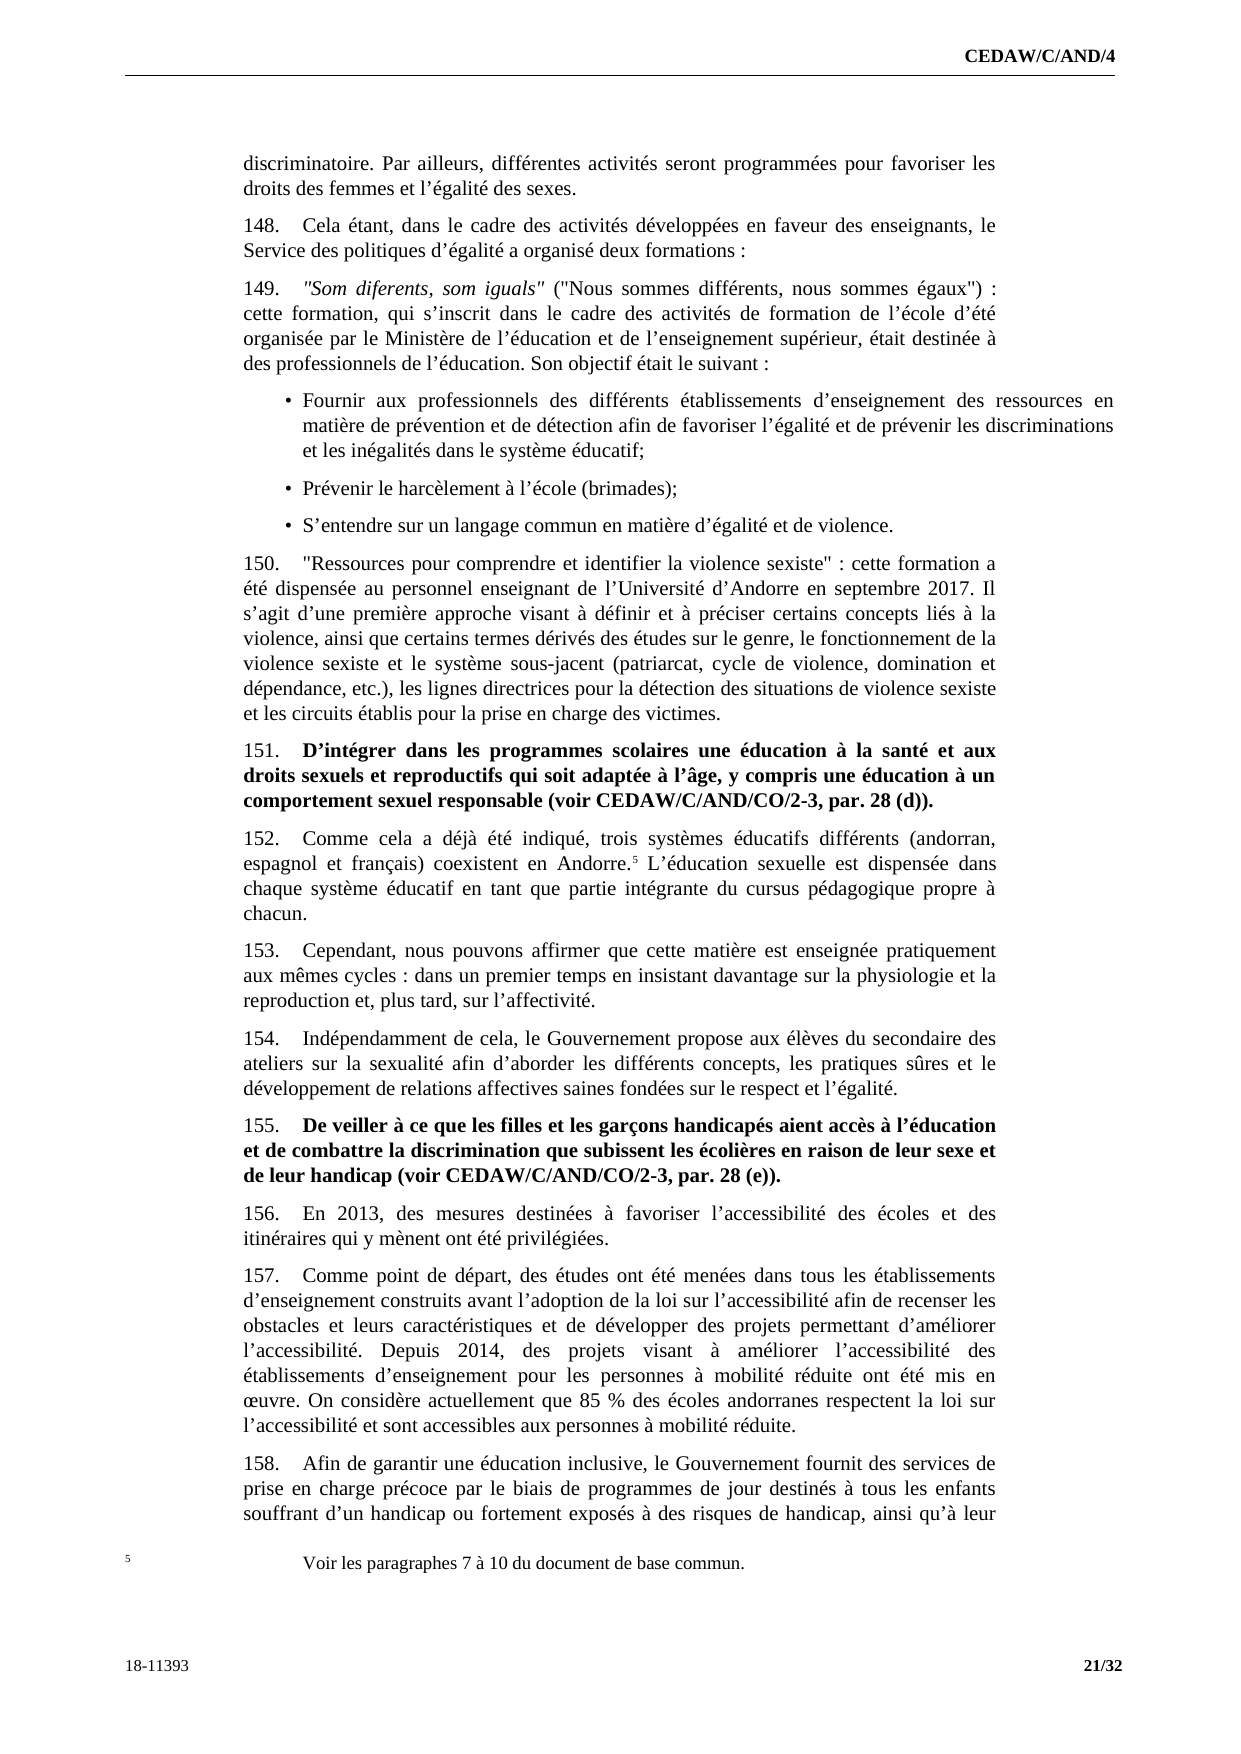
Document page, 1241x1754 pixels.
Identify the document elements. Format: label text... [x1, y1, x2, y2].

list "Som diferents, som iguals" ("Nous sommes différents, nous sommes égaux") : cette formation, qui s’inscrit dans le cadre des activités de formation de l’école d’été organisée par le Ministère de l’éducation et de l’enseignement supérieur, était destinée à des professionnels de l’éducation. Son objectif était le suivant : [243, 275, 997, 375]
list Comme point de départ, des études ont été menées dans tous les établissements d’enseignement construits avant l’adoption de la loi sur l’accessibilité afin de recenser les obstacles et leurs caractéristiques et de développer des projets permettant d’améliorer l’accessibilité. Depuis 2014, des projets visant à améliorer l’accessibilité des établissements d’enseignement pour les personnes à mobilité réduite ont été mis en œuvre. On considère actuellement que 85 % des écoles andorranes respectent la loi sur l’accessibilité et sont accessibles aux personnes à mobilité réduite. [243, 1262, 997, 1437]
list Comme cela a déjà été indiqué, trois systèmes éducatifs différents (andorran, espagnol et français) coexistent en Andorre. L’éducation sexuelle est dispensée dans chaque système éducatif en tant que partie intégrante du cursus pédagogique propre à chacun. [243, 825, 997, 925]
list Cela étant, dans le cadre des activités développées en faveur des enseignants, le Service des politiques d’égalité a organisé deux formations : [243, 212, 997, 262]
text Fournir aux professionnels des différents établissements d’enseignement des ressources en matière de prévention et de détection afin de favoriser l’égalité et de prévenir les discriminations et les inégalités dans le système éducatif; [284, 387, 1115, 462]
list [243, 150, 997, 200]
list Indépendamment de cela, le Gouvernement propose aux élèves du secondaire des ateliers sur la sexualité afin d’aborder les différents concepts, les pratiques sûres et le développement de relations affectives saines fondées sur le respect et l’égalité. [243, 1025, 997, 1100]
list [243, 1450, 997, 1525]
list D’intégrer dans les programmes scolaires une éducation à la santé et aux droits sexuels et reproductifs qui soit adaptée à l’âge, y compris une éducation à un comportement sexuel responsable (voir CEDAW/C/AND/CO/2-3, par. 28 (d)). [243, 737, 997, 812]
list De veiller à ce que les filles et les garçons handicapés aient accès à l’éducation et de combattre la discrimination que subissent les écolières en raison de leur sexe et de leur handicap (voir CEDAW/C/AND/CO/2-3, par. 28 (e)). [243, 1112, 997, 1187]
list En 2013, des mesures destinées à favoriser l’accessibilité des écoles et des itinéraires qui y mènent ont été privilégiées. [243, 1200, 997, 1250]
list "Ressources pour comprendre et identifier la violence sexiste" : cette formation a été dispensée au personnel enseignant de l’Université d’Andorre en septembre 2017. Il s’agit d’une première approche visant à définir et à préciser certains concepts liés à la violence, ainsi que certains termes dérivés des études sur le genre, le fonctionnement de la violence sexiste et le système sous-jacent (patriarcat, cycle de violence, domination et dépendance, etc.), les lignes directrices pour la détection des situations de violence sexiste et les circuits établis pour la prise en charge des victimes. [243, 550, 997, 725]
list Cependant, nous pouvons affirmer que cette matière est enseignée pratiquement aux mêmes cycles : dans un premier temps en insistant davantage sur la physiologie et la reproduction et, plus tard, sur l’affectivité. [243, 937, 997, 1012]
text S’entendre sur un langage commun en matière d’égalité et de violence. [284, 512, 1115, 537]
text Prévenir le harcèlement à l’école (brimades); [284, 475, 1115, 500]
